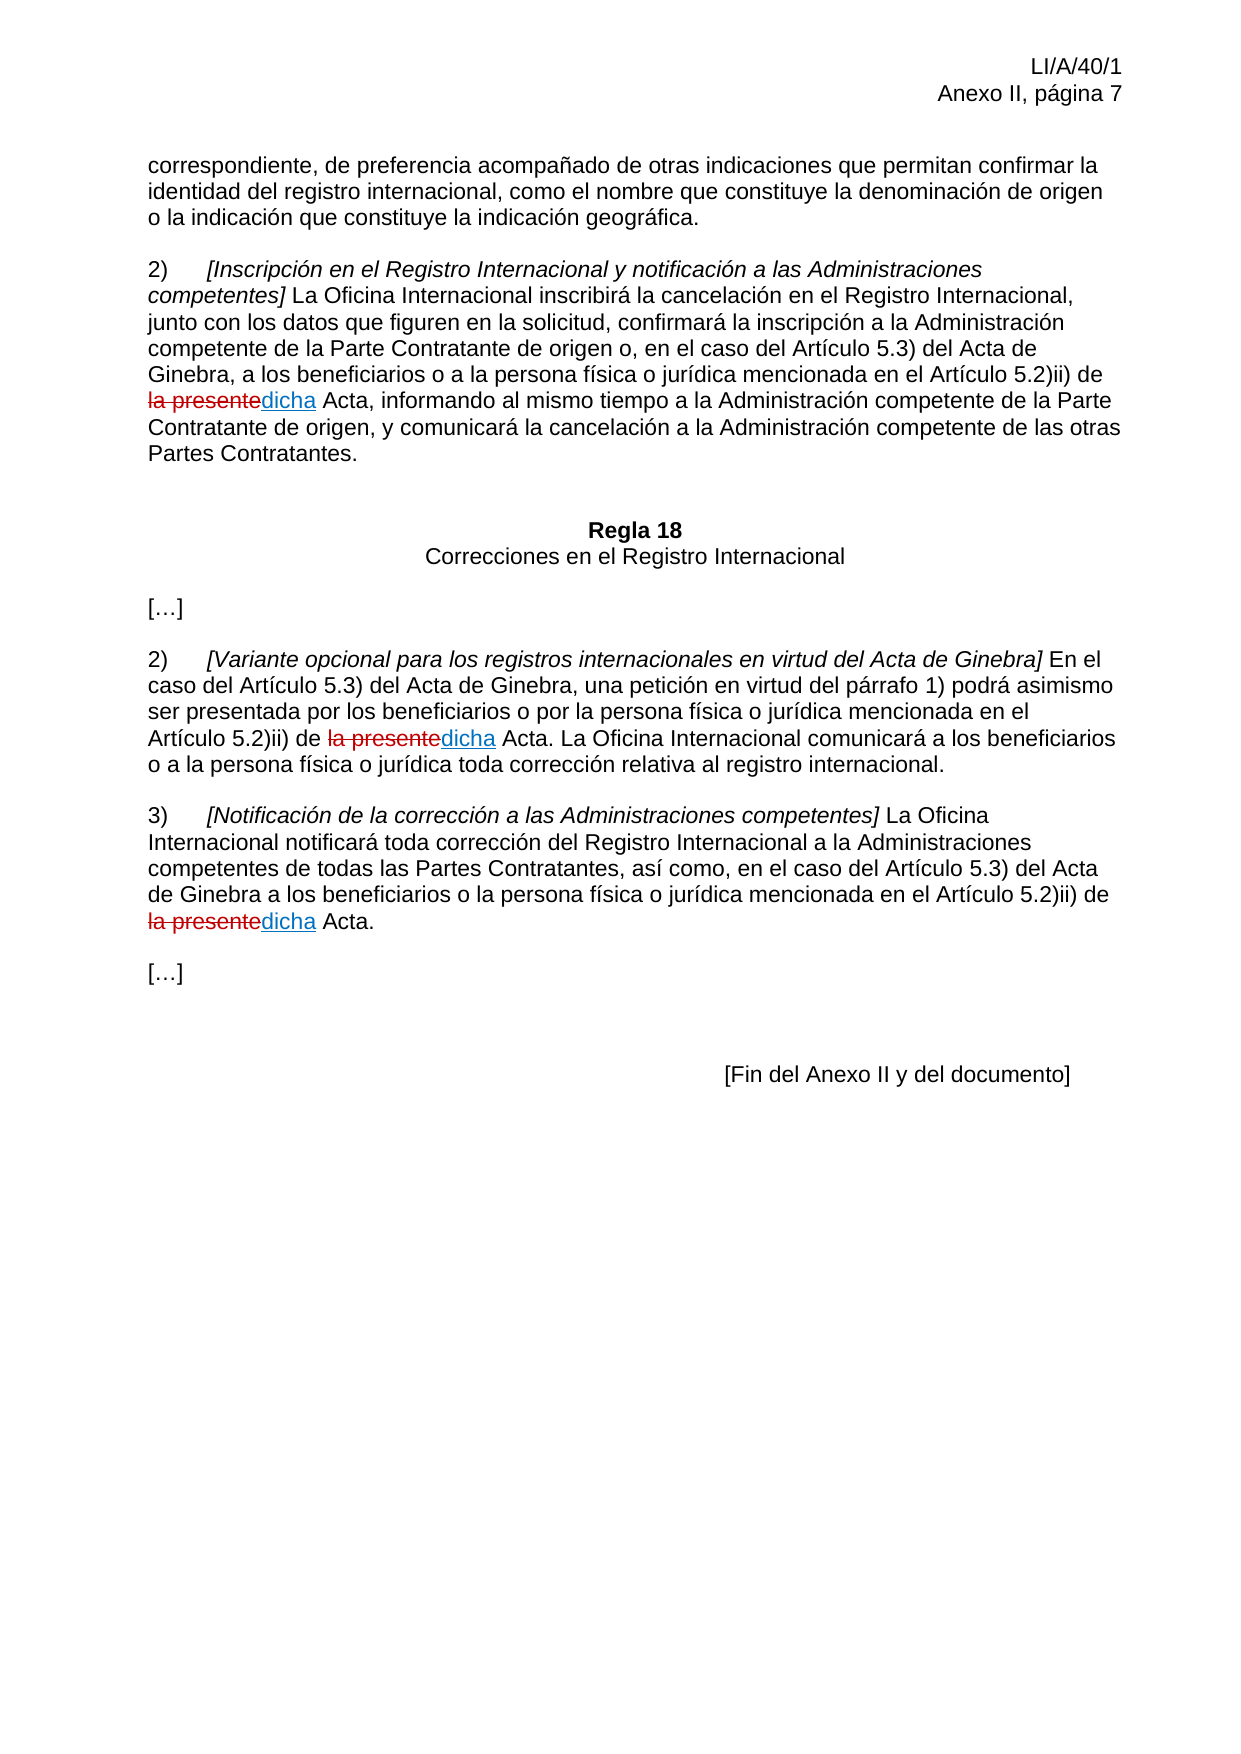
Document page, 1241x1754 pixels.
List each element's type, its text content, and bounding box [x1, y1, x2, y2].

text Regla 18 [148, 517, 1122, 543]
text 2) [Inscripción en el Registro Internacional y notificación a las Administraciones competentes] La Oficina Internacional inscribirá la cancelación en el Registro Internacional, junto con los datos que figuren en la solicitud, confirmará la inscripción a la Administración competente de la Parte Contratante de origen o, en el caso del Artículo 5.3) del Acta de Ginebra, a los beneficiarios o a la persona física o jurídica mencionada en el Artículo 5.2)ii) de la presentedicha Acta, informando al mismo tiempo a la Administración competente de la Parte Contratante de origen, y comunicará la cancelación a la Administración competente de las otras Partes Contratantes. [148, 256, 1122, 467]
text [Fin del Anexo II y del documento] [724, 1061, 1122, 1087]
text […] [148, 594, 1122, 621]
text […] [148, 959, 1122, 986]
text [148, 152, 1122, 231]
text 2) [Variante opcional para los registros internacionales en virtud del Acta de Ginebra] En el caso del Artículo 5.3) del Acta de Ginebra, una petición en virtud del párrafo 1) podrá asimismo ser presentada por los beneficiarios o por la persona física o jurídica mencionada en el Artículo 5.2)ii) de la presentedicha Acta. La Oficina Internacional comunicará a los beneficiarios o a la persona física o jurídica toda corrección relativa al registro internacional. [148, 646, 1122, 777]
text Correcciones en el Registro Internacional [148, 543, 1122, 569]
text 3) [Notificación de la corrección a las Administraciones competentes] La Oficina Internacional notificará toda corrección del Registro Internacional a la Administraciones competentes de todas las Partes Contratantes, así como, en el caso del Artículo 5.3) del Acta de Ginebra a los beneficiarios o la persona física o jurídica mencionada en el Artículo 5.2)ii) de la presentedicha Acta. [148, 802, 1122, 934]
